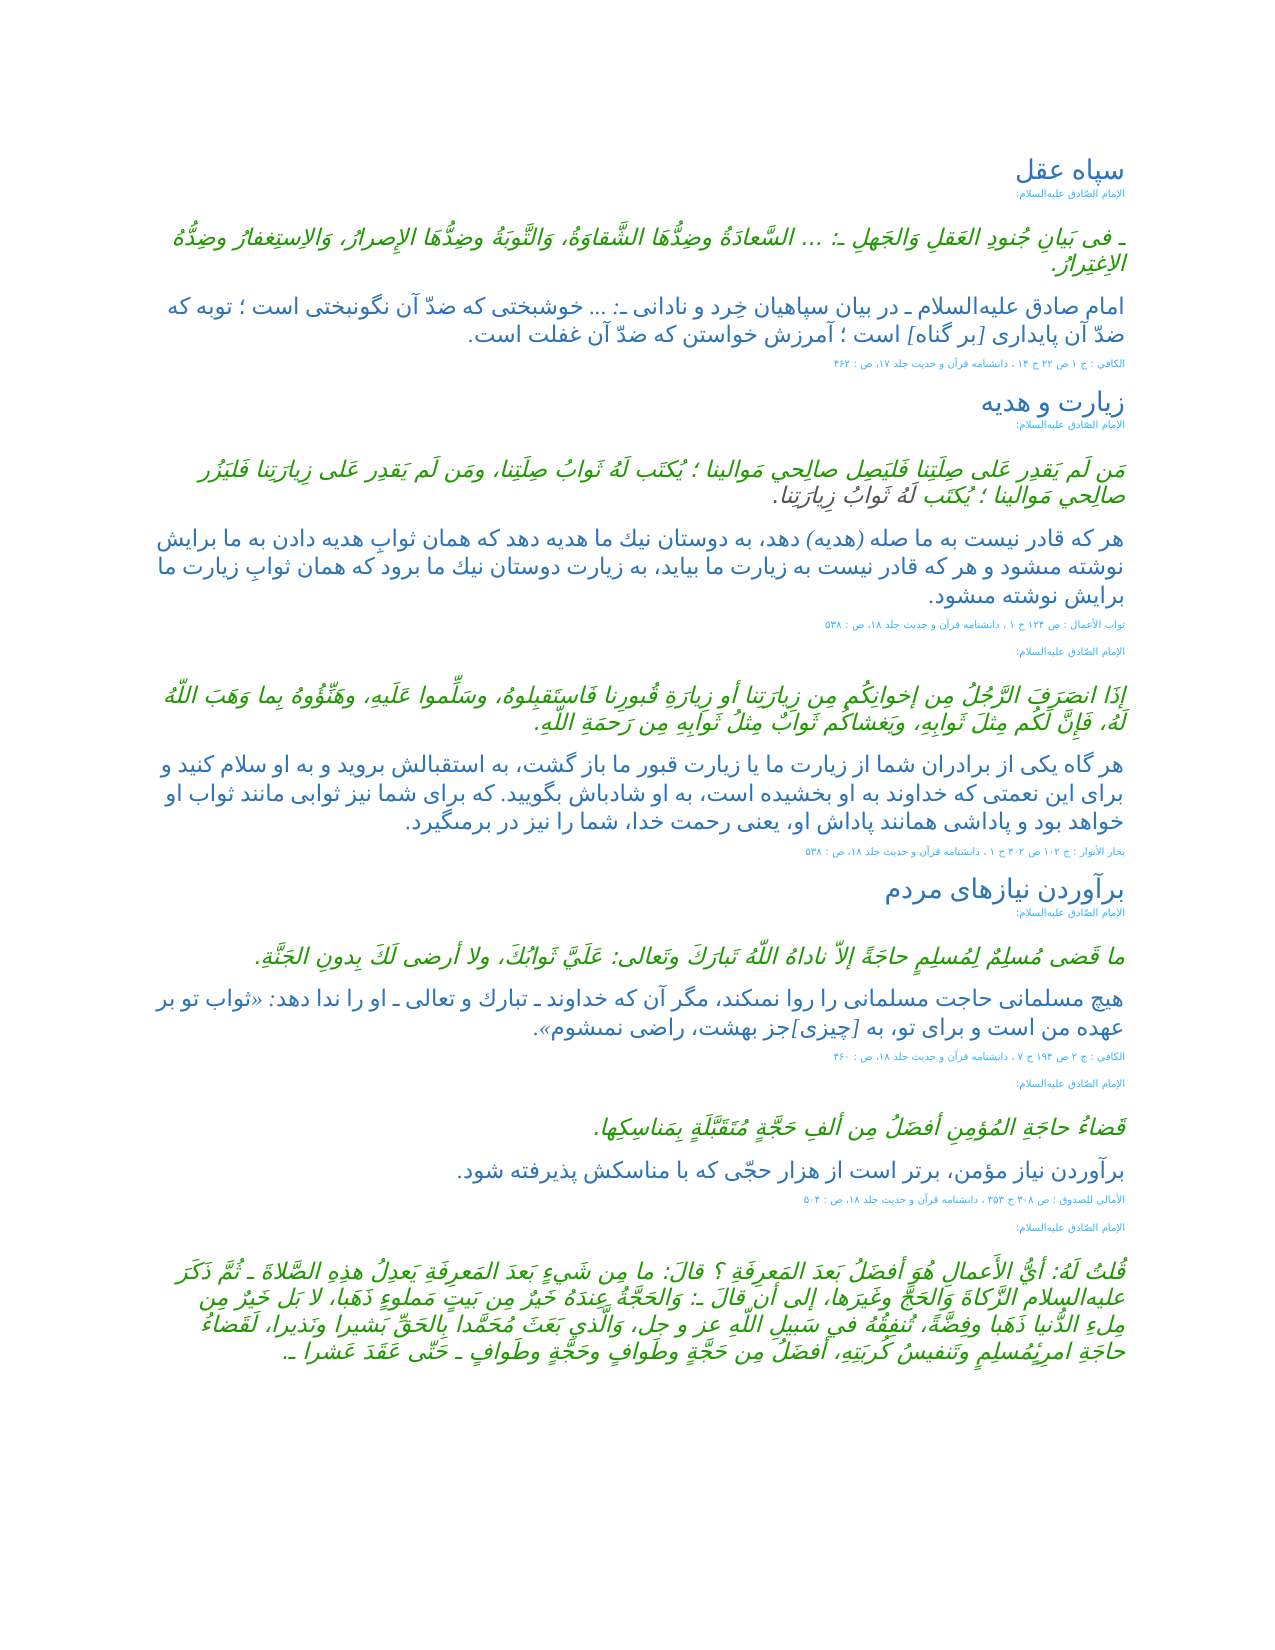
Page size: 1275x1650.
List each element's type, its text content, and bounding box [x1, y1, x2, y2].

text ـ فى بَيانِ جُنودِ العَقلِ وَالجَهلِ ـ: ... السَّعادَةُ وضِدُّهَا الشَّقاوَةُ، وَالتَّوبَةُ وضِدُّهَا الإِصرارُ، وَالاِستِغفارُ وضِدُّهُ الاِغتِرارُ. [150, 224, 1125, 277]
subtitle برآوردن نياز مؤمن، برتر است از هزار حجّى كه با مناسكش پذيرفته شود. [150, 1157, 1125, 1183]
text مَن لَم يَقدِر عَلى صِلَتِنا فَليَصِل صالِحي مَوالينا ؛ يُكتَب لَهُ ثَوابُ صِلَتِنا، ومَن لَم يَقدِر عَلى زِيارَتِنا فَليَزُر صالِحي مَوالينا ؛ يُكتَب لَهُ ثَوابُ زِيارَتِنا. [150, 456, 1125, 509]
subtitle زیارت و هدیه [150, 386, 1125, 417]
text الإمام الصّادق عليه‌السلام: [150, 419, 1125, 440]
text الكافي : ج ۲ ص ۱۹۴ ح ۷ ، دانشنامه قرآن و حديث جلد ۱۸، ص : ۴۶۰ [150, 1042, 1125, 1063]
subtitle برآوردن نیازهای مردم [150, 873, 1125, 904]
text ثواب الأعمال : ص ۱۲۴ ح ۱ ، دانشنامه قرآن و حديث جلد ۱۸، ص : ۵۳۸ [150, 610, 1125, 631]
text الكافي : ج ۱ ص ۲۲ ح ۱۴ ، دانشنامه قرآن و حديث جلد ۱۷، ص : ۴۶۲ [150, 350, 1125, 370]
subtitle امام صادق عليه‌السلام ـ در بيان سپاهيان خِرد و نادانى ـ: ... خوش‏بختى كه ضدّ آن نگون‏بختى است ؛ توبه كه ضدّ آن پايدارى [بر گناه] است ؛ آمرزش خواستن كه ضدّ آن غفلت است. [150, 293, 1125, 348]
text بحار الأنوار : ج ۱۰۲ ص ۳۰۲ ح ۱ ، دانشنامه قرآن و حديث جلد ۱۸، ص : ۵۳۸ [150, 837, 1125, 857]
subtitle هيچ مسلمانى حاجت مسلمانى را روا نمى‏كند، مگر آن كه خداوند ـ تبارك و تعالى ـ او را ندا دهد: «ثواب تو بر عهده من است و براى تو، به [چيزى]جز بهشت، راضى نمى‏شوم». [150, 985, 1125, 1040]
text قُلتُ لَهُ: أيُّ الأَعمالِ هُوَ أفضَلُ بَعدَ المَعرِفَةِ ؟ قالَ: ما مِن شَيءٍ بَعدَ المَعرِفَةِ يَعدِلُ هذِهِ الصَّلاةَ ـ ثُمَّ ذَكَرَ عليه‌السلام الزَّكاةَ وَالحَجَّ وغَيرَها، إلى أن قالَ ـ: وَالحَجَّةُ عِندَهُ خَيرٌ مِن بَيتٍ مَملوءٍ ذَهَبا، لا بَل خَيرٌ مِن مِل‏ءِ الدُّنيا ذَهَبا وفِضَّةً، تُنفِقُهُ في سَبيلِ اللّهِ عز و جل، وَالَّذي بَعَثَ مُحَمَّدا بِالحَقِّ بَشيرا ونَذيرا، لَقَضاءُ حاجَةِ امرِىٍٔمُسلِمٍ وتَنفيسُ كُربَتِهِ، أفضَلُ مِن حَجَّةٍ وطَوافٍ وحَجَّةٍ وطَوافٍ ـ حَتّى عَقَدَ عَشرا ـ. [150, 1258, 1125, 1364]
text الإمام الصّادق عليه‌السلام: [150, 1222, 1125, 1242]
text الأمالي للصدوق : ص ۳۰۸ ح ۳۵۳ ، دانشنامه قرآن و حديث جلد ۱۸، ص : ۵۰۴ [150, 1185, 1125, 1206]
subtitle هر گاه يكى از برادران شما از زيارت ما يا زيارت قبور ما باز گشت، به استقبالش برويد و به او سلام كنيد و براى اين نعمتى كه خداوند به او بخشيده است، به او شادباش بگوييد. كه براى شما نيز ثوابى مانند ثواب او خواهد بود و پاداشى همانند پاداش او، يعنى رحمت خدا، شما را نيز در برمى‏گيرد. [150, 752, 1125, 835]
subtitle هر كه قادر نيست به ما صله (هديه) دهد، به دوستان نيك ما هديه دهد كه همان ثوابِ هديه دادن به ما برايش نوشته مى‏شود و هر كه قادر نيست به زيارت ما بيايد، به زيارت دوستان نيك ما برود كه همان ثوابِ زيارت ما برايش نوشته مى‏شود. [150, 525, 1125, 608]
text ما قَضى مُسلِمٌ لِمُسلِمٍ حاجَةً إلاّ ناداهُ اللّهُ تَبارَكَ وتَعالى: عَلَيَّ ثَوابُكَ، ولا أرضى لَكَ بِدونِ الجَنَّةِ. [150, 943, 1125, 969]
text الإمام الصّادق عليه‌السلام: [150, 646, 1125, 667]
subtitle سپاه عقل [150, 154, 1125, 185]
text الإمام الصّادق عليه‌السلام: [150, 1078, 1125, 1099]
text الإمام الصّادق عليه‌السلام: [150, 907, 1125, 927]
text قَضاءُ حاجَةِ المُؤمِنِ أفضَلُ مِن ألفِ حَجَّةٍ مُتَقَبَّلَةٍ بِمَناسِكِها. [150, 1114, 1125, 1141]
text الإمام الصّادق عليه‌السلام: [150, 188, 1125, 208]
text إذَا انصَرَفَ الرَّجُلُ مِن إخوانِكُم مِن زِيارَتِنا أو زِيارَةِ قُبورِنا فَاستَقبِلوهُ، وسَلِّموا عَلَيهِ، وهَنِّؤُوهُ بِما وَهَبَ اللّهُ لَهُ، فَإِنَّ لَكُم مِثلَ ثَوابِهِ، ويَغشاكُم ثَوابٌ مِثلُ ثَوابِهِ مِن رَحمَةِ اللّهِ. [150, 683, 1125, 736]
